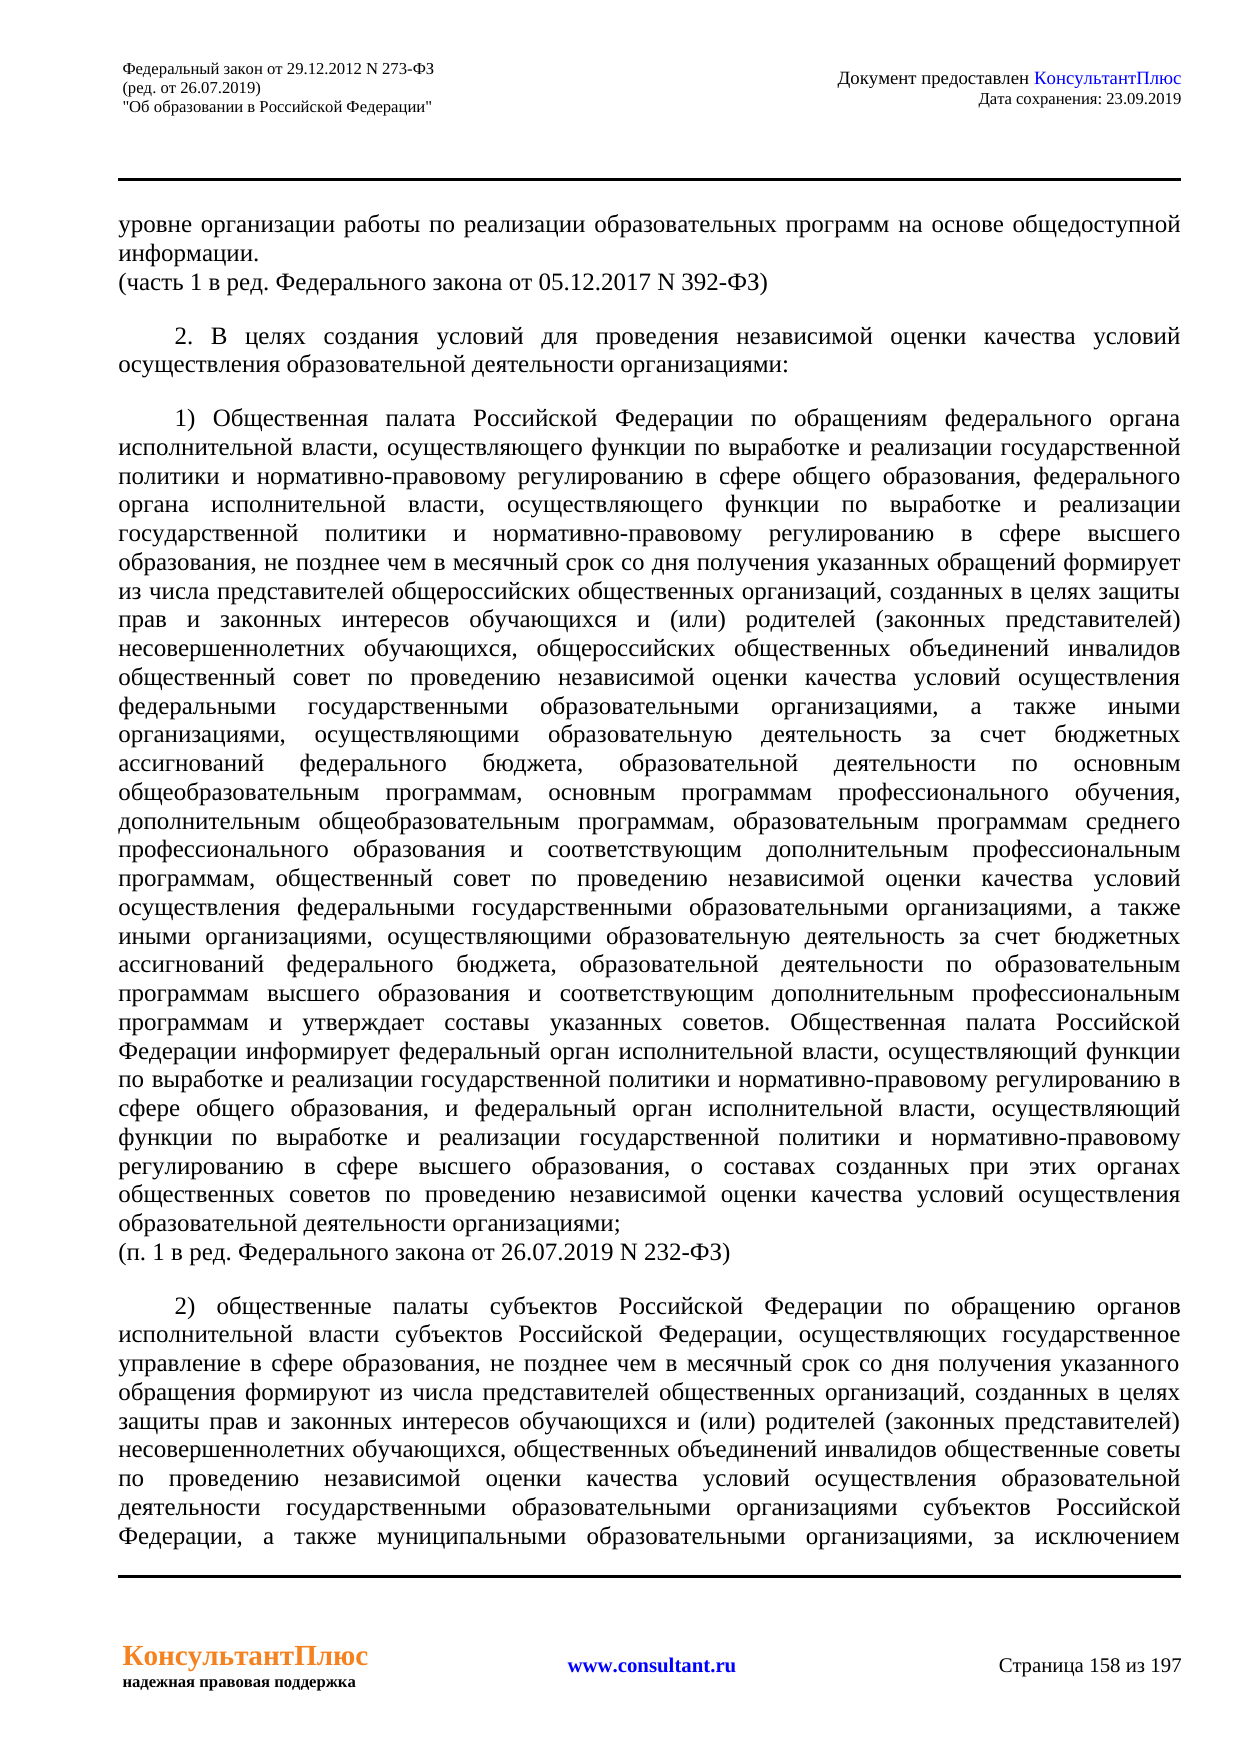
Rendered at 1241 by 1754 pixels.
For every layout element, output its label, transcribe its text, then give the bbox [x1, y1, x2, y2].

text (п. 1 в ред. Федерального закона от 26.07.2019 N 232-ФЗ) [118, 1237, 1181, 1266]
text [118, 1291, 1181, 1549]
text 2. В целях создания условий для проведения независимой оценки качества условий осуществления образовательной деятельности организациями: [118, 321, 1181, 378]
text 1) Общественная палата Российской Федерации по обращениям федерального органа исполнительной власти, осуществляющего функции по выработке и реализации государственной политики и нормативно-правовому регулированию в сфере общего образования, федерального органа исполнительной власти, осуществляющего функции по выработке и реализации государственной политики и нормативно-правовому регулированию в сфере высшего образования, не позднее чем в месячный срок со дня получения указанных обращений формирует из числа представителей общероссийских общественных организаций, созданных в целях защиты прав и законных интересов обучающихся и (или) родителей (законных представителей) несовершеннолетних обучающихся, общероссийских общественных объединений инвалидов общественный совет по проведению независимой оценки качества условий осуществления федеральными государственными образовательными организациями, а также иными организациями, осуществляющими образовательную деятельность за счет бюджетных ассигнований федерального бюджета, образовательной деятельности по основным общеобразовательным программам, основным программам профессионального обучения, дополнительным общеобразовательным программам, образовательным программам среднего профессионального образования и соответствующим дополнительным профессиональным программам, общественный совет по проведению независимой оценки качества условий осуществления федеральными государственными образовательными организациями, а также иными организациями, осуществляющими образовательную деятельность за счет бюджетных ассигнований федерального бюджета, образовательной деятельности по образовательным программам высшего образования и соответствующим дополнительным профессиональным программам и утверждает составы указанных советов. Общественная палата Российской Федерации информирует федеральный орган исполнительной власти, осуществляющий функции по выработке и реализации государственной политики и нормативно-правовому регулированию в сфере общего образования, и федеральный орган исполнительной власти, осуществляющий функции по выработке и реализации государственной политики и нормативно-правовому регулированию в сфере высшего образования, о составах созданных при этих органах общественных советов по проведению независимой оценки качества условий осуществления образовательной деятельности организациями; [118, 403, 1181, 1237]
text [118, 209, 1181, 267]
text (часть 1 в ред. Федерального закона от 05.12.2017 N 392-ФЗ) [118, 267, 1181, 296]
